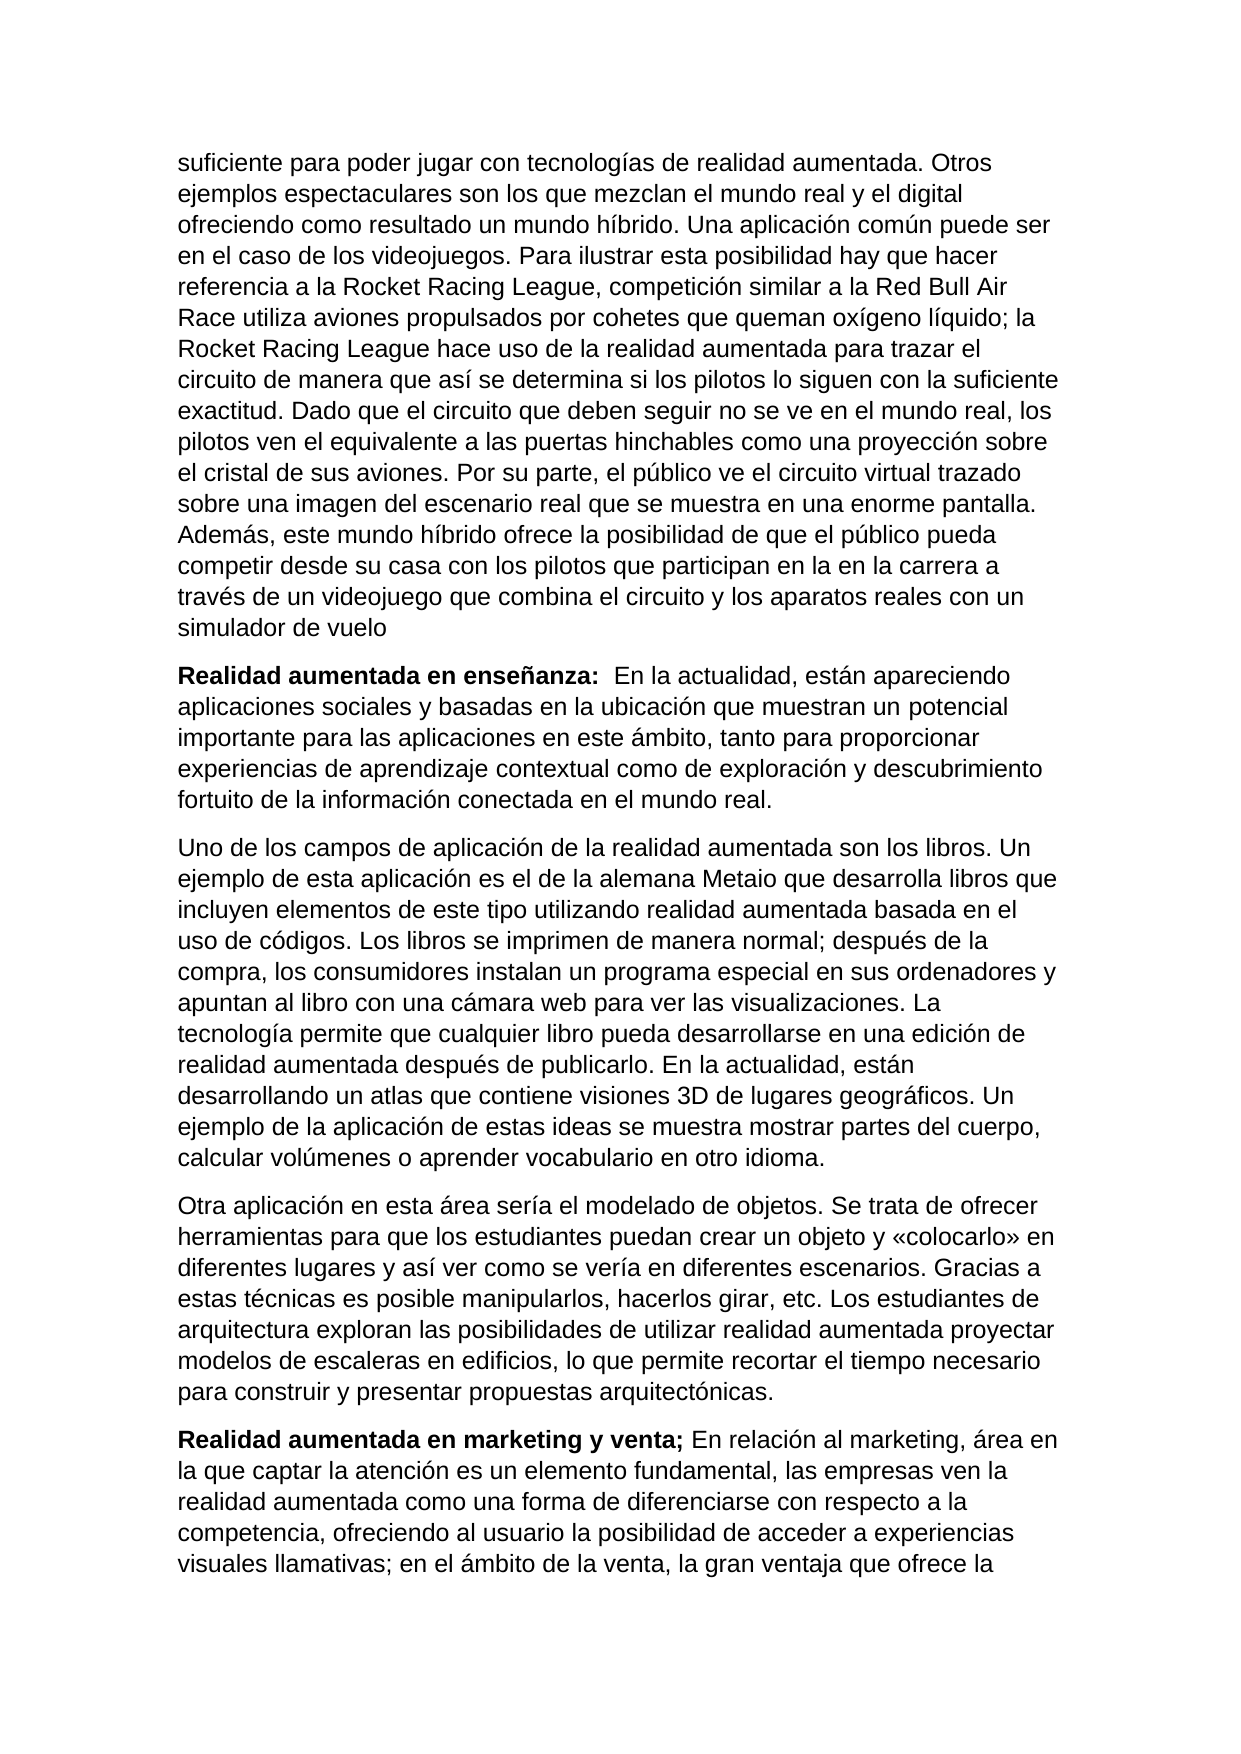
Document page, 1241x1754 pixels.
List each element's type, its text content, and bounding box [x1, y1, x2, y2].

text Otra aplicación en esta área sería el modelado de objetos. Se trata de ofrecer herramientas para que los estudiantes puedan crear un objeto y «colocarlo» en diferentes lugares y así ver como se vería en diferentes escenarios. Gracias a estas técnicas es posible manipularlos, hacerlos girar, etc. Los estudiantes de arquitectura exploran las posibilidades de utilizar realidad aumentada proyectar modelos de escaleras en edificios, lo que permite recortar el tiempo necesario para construir y presentar propuestas arquitectónicas. [177, 1191, 1063, 1406]
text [177, 1425, 1063, 1578]
text Uno de los campos de aplicación de la realidad aumentada son los libros. Un ejemplo de esta aplicación es el de la alemana Metaio que desarrolla libros que incluyen elementos de este tipo utilizando realidad aumentada basada en el uso de códigos. Los libros se imprimen de manera normal; después de la compra, los consumidores instalan un programa especial en sus ordenadores y apuntan al libro con una cámara web para ver las visualizaciones. La tecnología permite que cualquier libro pueda desarrollarse en una edición de realidad aumentada después de publicarlo. En la actualidad, están desarrollando un atlas que contiene visiones 3D de lugares geográficos. Un ejemplo de la aplicación de estas ideas se muestra mostrar partes del cuerpo, calcular volúmenes o aprender vocabulario en otro idioma. [177, 833, 1063, 1172]
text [177, 148, 1063, 642]
text Realidad aumentada en enseñanza: En la actualidad, están apareciendo aplicaciones sociales y basadas en la ubicación que muestran un potencial importante para las aplicaciones en este ámbito, tanto para proporcionar experiencias de aprendizaje contextual como de exploración y descubrimiento fortuito de la información conectada en el mundo real. [177, 661, 1063, 814]
